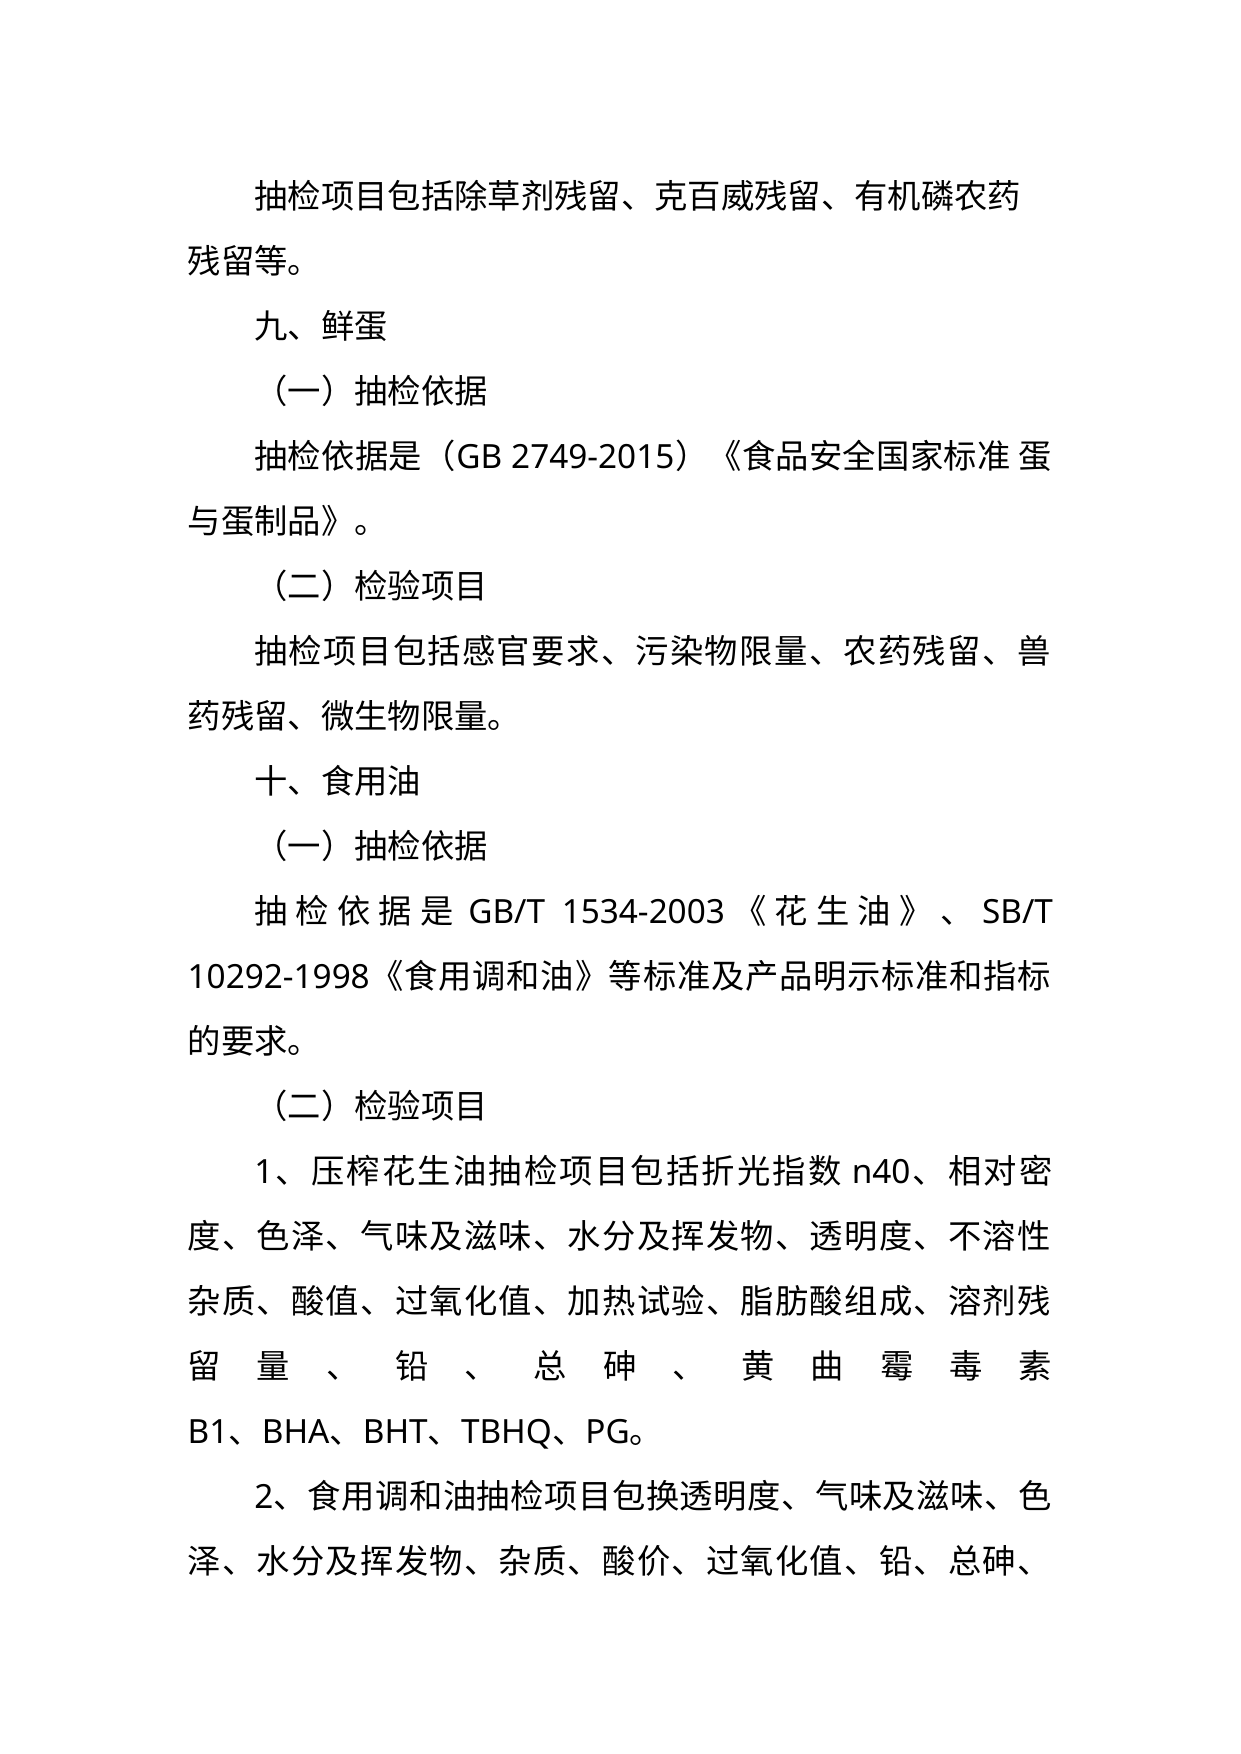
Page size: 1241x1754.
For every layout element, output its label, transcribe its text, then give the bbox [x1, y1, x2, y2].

text （二）检验项目 [187, 552, 1053, 617]
text （二）检验项目 [187, 1072, 1053, 1137]
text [187, 1462, 1053, 1592]
text 十、食用油 [187, 747, 1053, 812]
text 抽检项目包括感官要求、污染物限量、农药残留、兽药残留、微生物限量。 [187, 617, 1053, 747]
text （一）抽检依据 [187, 357, 1053, 422]
text （一）抽检依据 [187, 812, 1053, 877]
text 抽检依据是GB/T 1534-2003《花生油》、SB/T 10292-1998《食用调和油》等标准及产品明示标准和指标的要求。 [187, 877, 1053, 1072]
subtitle 抽检项目包括除草剂残留、克百威残留、有机磷农药残留等。 [187, 162, 1053, 292]
text 抽检依据是（GB 2749-2015）《食品安全国家标准 蛋与蛋制品》。 [187, 422, 1053, 552]
text 九、鲜蛋 [187, 292, 1053, 357]
text 1、压榨花生油抽检项目包括折光指数n40、相对密度、色泽、气味及滋味、水分及挥发物、透明度、不溶性杂质、酸值、过氧化值、加热试验、脂肪酸组成、溶剂残留量、铅、总砷、黄曲霉毒素B1、BHA、BHT、TBHQ、PG。 [187, 1137, 1053, 1462]
